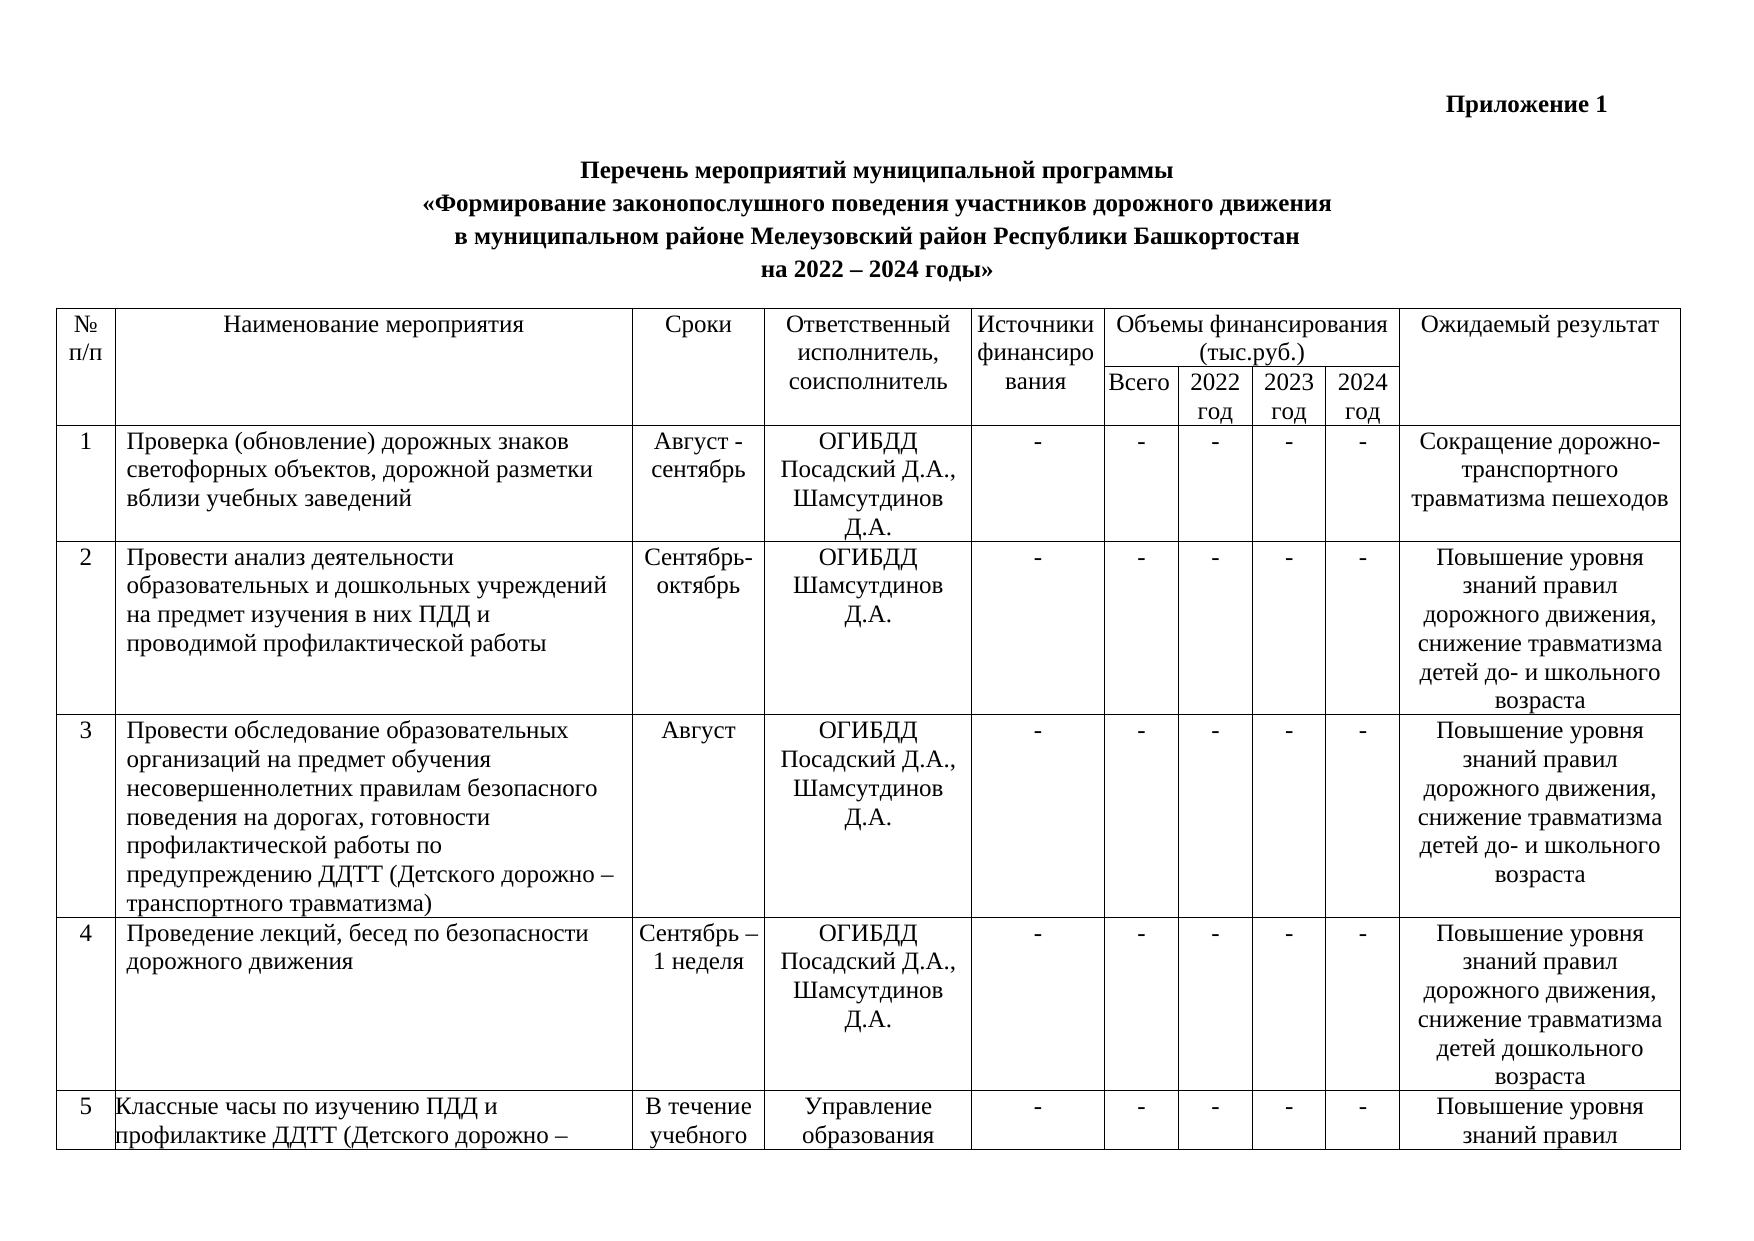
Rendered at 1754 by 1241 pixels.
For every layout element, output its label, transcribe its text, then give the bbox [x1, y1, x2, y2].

table_cell - [1105, 918, 1178, 1090]
table_cell - [1326, 918, 1399, 1090]
table_header Источники финансирования [972, 309, 1104, 425]
table_cell - [1105, 542, 1178, 714]
table_cell - [1326, 1091, 1399, 1149]
table_cell - [972, 542, 1104, 714]
table_cell - [1253, 918, 1325, 1090]
table_cell Сокращение дорожно-транспортного травматизма пешеходов [1400, 426, 1680, 541]
table_cell - [1326, 715, 1399, 917]
table_cell - [1179, 542, 1252, 714]
table_cell - [1179, 426, 1252, 541]
table_cell Повышение уровня знаний правил дорожного движения, снижение травматизма детей до- и школьного возраста [1400, 715, 1680, 917]
table_cell Проведение лекций, бесед по безопасности дорожного движения [116, 918, 632, 1090]
table_cell - [972, 715, 1104, 917]
table_cell Сентябрь- октябрь [633, 542, 764, 714]
table_cell 3 [57, 715, 115, 917]
table_cell - [1253, 715, 1325, 917]
table_header Наименование мероприятия [116, 309, 632, 425]
table_cell - [1179, 1091, 1252, 1149]
table_cell 2 [57, 542, 115, 714]
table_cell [1400, 1091, 1680, 1149]
table_header Объемы финансирования (тыс.руб.) [1105, 309, 1399, 366]
text на 2022 – 2024 годы» [118, 254, 1636, 282]
table_cell - [1105, 426, 1178, 541]
table_cell ОГИБДД Посадский Д.А., Шамсутдинов Д.А. [765, 715, 971, 917]
table_cell ОГИБДД Шамсутдинов Д.А. [765, 542, 971, 714]
table_cell 2022 год [1179, 367, 1252, 425]
table_cell - [1105, 715, 1178, 917]
table_cell 2024год [1326, 367, 1399, 425]
table_cell - [1253, 542, 1325, 714]
table_cell 1 [57, 426, 115, 541]
table_cell ОГИБДД Посадский Д.А., Шамсутдинов Д.А. [765, 918, 971, 1090]
text Перечень мероприятий муниципальной программы [118, 155, 1636, 183]
table_cell Август - сентябрь [633, 426, 764, 541]
table_cell ОГИБДД Посадский Д.А., Шамсутдинов Д.А. [765, 426, 971, 541]
table_header Ответственный исполнитель, соисполнитель [765, 309, 971, 425]
table_cell Повышение уровня знаний правил дорожного движения, снижение травматизма детей до- и школьного возраста [1400, 542, 1680, 714]
table_cell Проверка (обновление) дорожных знаков светофорных объектов, дорожной разметки вблизи учебных заведений [116, 426, 632, 541]
table_cell Август [633, 715, 764, 917]
table_cell 5 [57, 1091, 115, 1149]
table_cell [116, 1091, 632, 1149]
table_cell - [1253, 426, 1325, 541]
table_cell - [972, 1091, 1104, 1149]
text «Формирование законопослушного поведения участников дорожного движения [118, 188, 1636, 216]
text Приложение 1 [118, 89, 1636, 117]
table_cell - [1179, 918, 1252, 1090]
table_cell Провести анализ деятельности образовательных и дошкольных учреждений на предмет изучения в них ПДД и проводимой профилактической работы [116, 542, 632, 714]
table_header Сроки [633, 309, 764, 425]
table_cell Всего [1105, 367, 1178, 425]
table_header Ожидаемый результат [1400, 309, 1680, 425]
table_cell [633, 1091, 764, 1149]
table_cell - [1105, 1091, 1178, 1149]
table_cell 2023 год [1253, 367, 1325, 425]
table_header № п/п [57, 309, 115, 425]
text в муниципальном районе Мелеузовский район Республики Башкортостан [118, 221, 1636, 249]
table_cell 4 [57, 918, 115, 1090]
table_cell Сентябрь – 1 неделя [633, 918, 764, 1090]
table_cell - [972, 918, 1104, 1090]
table_cell - [1326, 426, 1399, 541]
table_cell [765, 1091, 971, 1149]
table_cell - [1253, 1091, 1325, 1149]
table_cell Повышение уровня знаний правил дорожного движения, снижение травматизма детей дошкольного возраста [1400, 918, 1680, 1090]
table_cell - [1326, 542, 1399, 714]
table_cell - [972, 426, 1104, 541]
table_cell - [1179, 715, 1252, 917]
table_cell Провести обследование образовательных организаций на предмет обучения несовершеннолетних правилам безопасного поведения на дорогах, готовности профилактической работы по предупреждению ДДТТ (Детского дорожно – транспортного травматизма) [116, 715, 632, 917]
